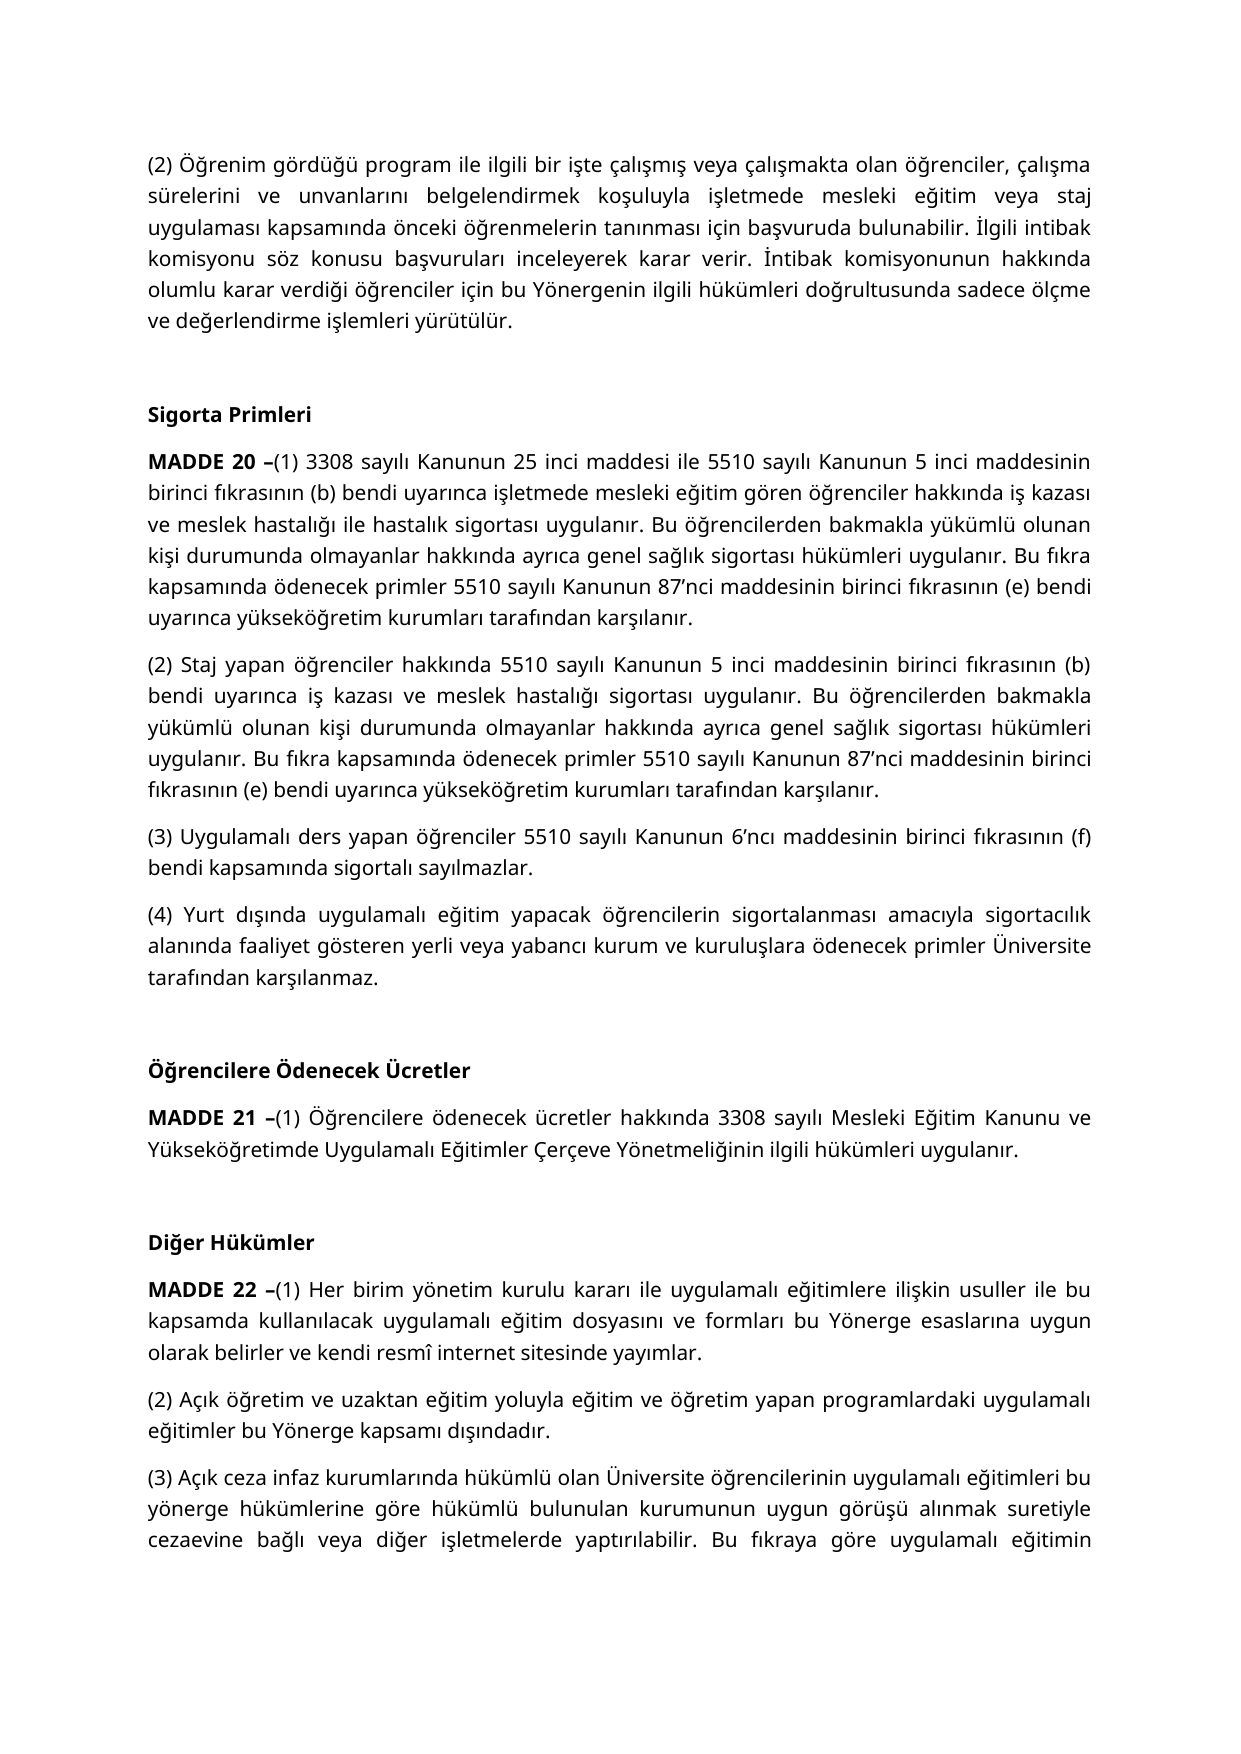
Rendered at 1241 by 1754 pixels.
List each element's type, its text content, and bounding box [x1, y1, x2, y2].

text (3) Uygulamalı ders yapan öğrenciler 5510 sayılı Kanunun 6’ncı maddesinin birinci fıkrasının (f) bendi kapsamında sigortalı sayılmazlar. [148, 819, 1093, 882]
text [148, 1460, 1093, 1554]
text MADDE 22 –(1) Her birim yönetim kurulu kararı ile uygulamalı eğitimlere ilişkin usuller ile bu kapsamda kullanılacak uygulamalı eğitim dosyasını ve formları bu Yönerge esaslarına uygun olarak belirler ve kendi resmî internet sitesinde yayımlar. [148, 1273, 1093, 1366]
text (2) Öğrenim gördüğü program ile ilgili bir işte çalışmış veya çalışmakta olan öğrenciler, çalışma sürelerini ve unvanlarını belgelendirmek koşuluyla işletmede mesleki eğitim veya staj uygulaması kapsamında önceki öğrenmelerin tanınması için başvuruda bulunabilir. İlgili intibak komisyonu söz konusu başvuruları inceleyerek karar verir. İntibak komisyonunun hakkında olumlu karar verdiği öğrenciler için bu Yönergenin ilgili hükümleri doğrultusunda sadece ölçme ve değerlendirme işlemleri yürütülür. [148, 148, 1093, 335]
text MADDE 21 –(1) Öğrencilere ödenecek ücretler hakkında 3308 sayılı Mesleki Eğitim Kanunu ve Yükseköğretimde Uygulamalı Eğitimler Çerçeve Yönetmeliğinin ilgili hükümleri uygulanır. [148, 1101, 1093, 1163]
text (2) Staj yapan öğrenciler hakkında 5510 sayılı Kanunun 5 inci maddesinin birinci fıkrasının (b) bendi uyarınca iş kazası ve meslek hastalığı sigortası uygulanır. Bu öğrencilerden bakmakla yükümlü olunan kişi durumunda olmayanlar hakkında ayrıca genel sağlık sigortası hükümleri uygulanır. Bu fıkra kapsamında ödenecek primler 5510 sayılı Kanunun 87’nci maddesinin birinci fıkrasının (e) bendi uyarınca yükseköğretim kurumları tarafından karşılanır. [148, 648, 1093, 804]
text Öğrencilere Ödenecek Ücretler [148, 1054, 1093, 1085]
text (4) Yurt dışında uygulamalı eğitim yapacak öğrencilerin sigortalanması amacıyla sigortacılık alanında faaliyet gösteren yerli veya yabancı kurum ve kuruluşlara ödenecek primler Üniversite tarafından karşılanmaz. [148, 898, 1093, 991]
text (2) Açık öğretim ve uzaktan eğitim yoluyla eğitim ve öğretim yapan programlardaki uygulamalı eğitimler bu Yönerge kapsamı dışındadır. [148, 1382, 1093, 1444]
text MADDE 20 –(1) 3308 sayılı Kanunun 25 inci maddesi ile 5510 sayılı Kanunun 5 inci maddesinin birinci fıkrasının (b) bendi uyarınca işletmede mesleki eğitim gören öğrenciler hakkında iş kazası ve meslek hastalığı ile hastalık sigortası uygulanır. Bu öğrencilerden bakmakla yükümlü olunan kişi durumunda olmayanlar hakkında ayrıca genel sağlık sigortası hükümleri uygulanır. Bu fıkra kapsamında ödenecek primler 5510 sayılı Kanunun 87’nci maddesinin birinci fıkrasının (e) bendi uyarınca yükseköğretim kurumları tarafından karşılanır. [148, 444, 1093, 632]
text Sigorta Primleri [148, 398, 1093, 429]
text Diğer Hükümler [148, 1226, 1093, 1257]
